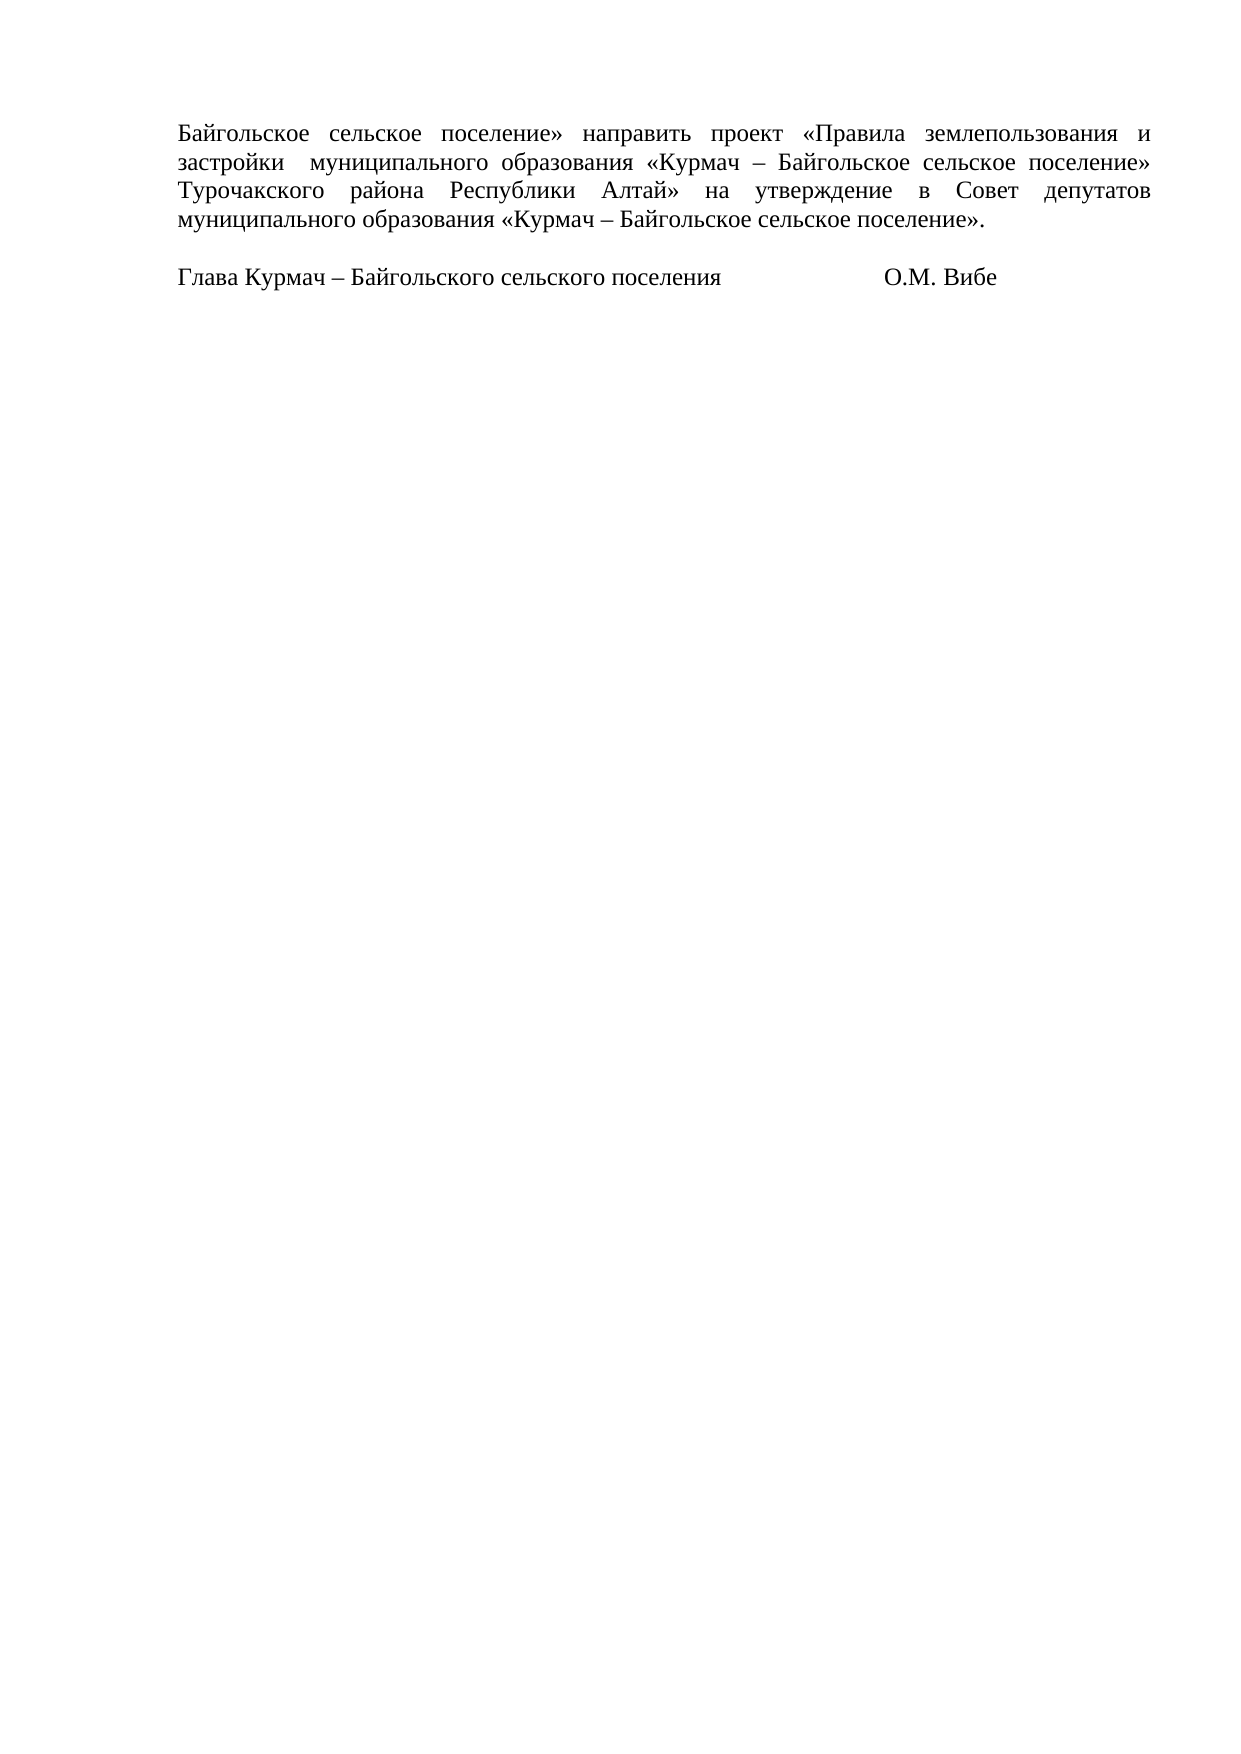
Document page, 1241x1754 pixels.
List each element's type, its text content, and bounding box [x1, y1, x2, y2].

text Глава Курмач – Байгольского сельского поселения О.М. Вибе [177, 262, 1152, 291]
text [177, 118, 1152, 233]
